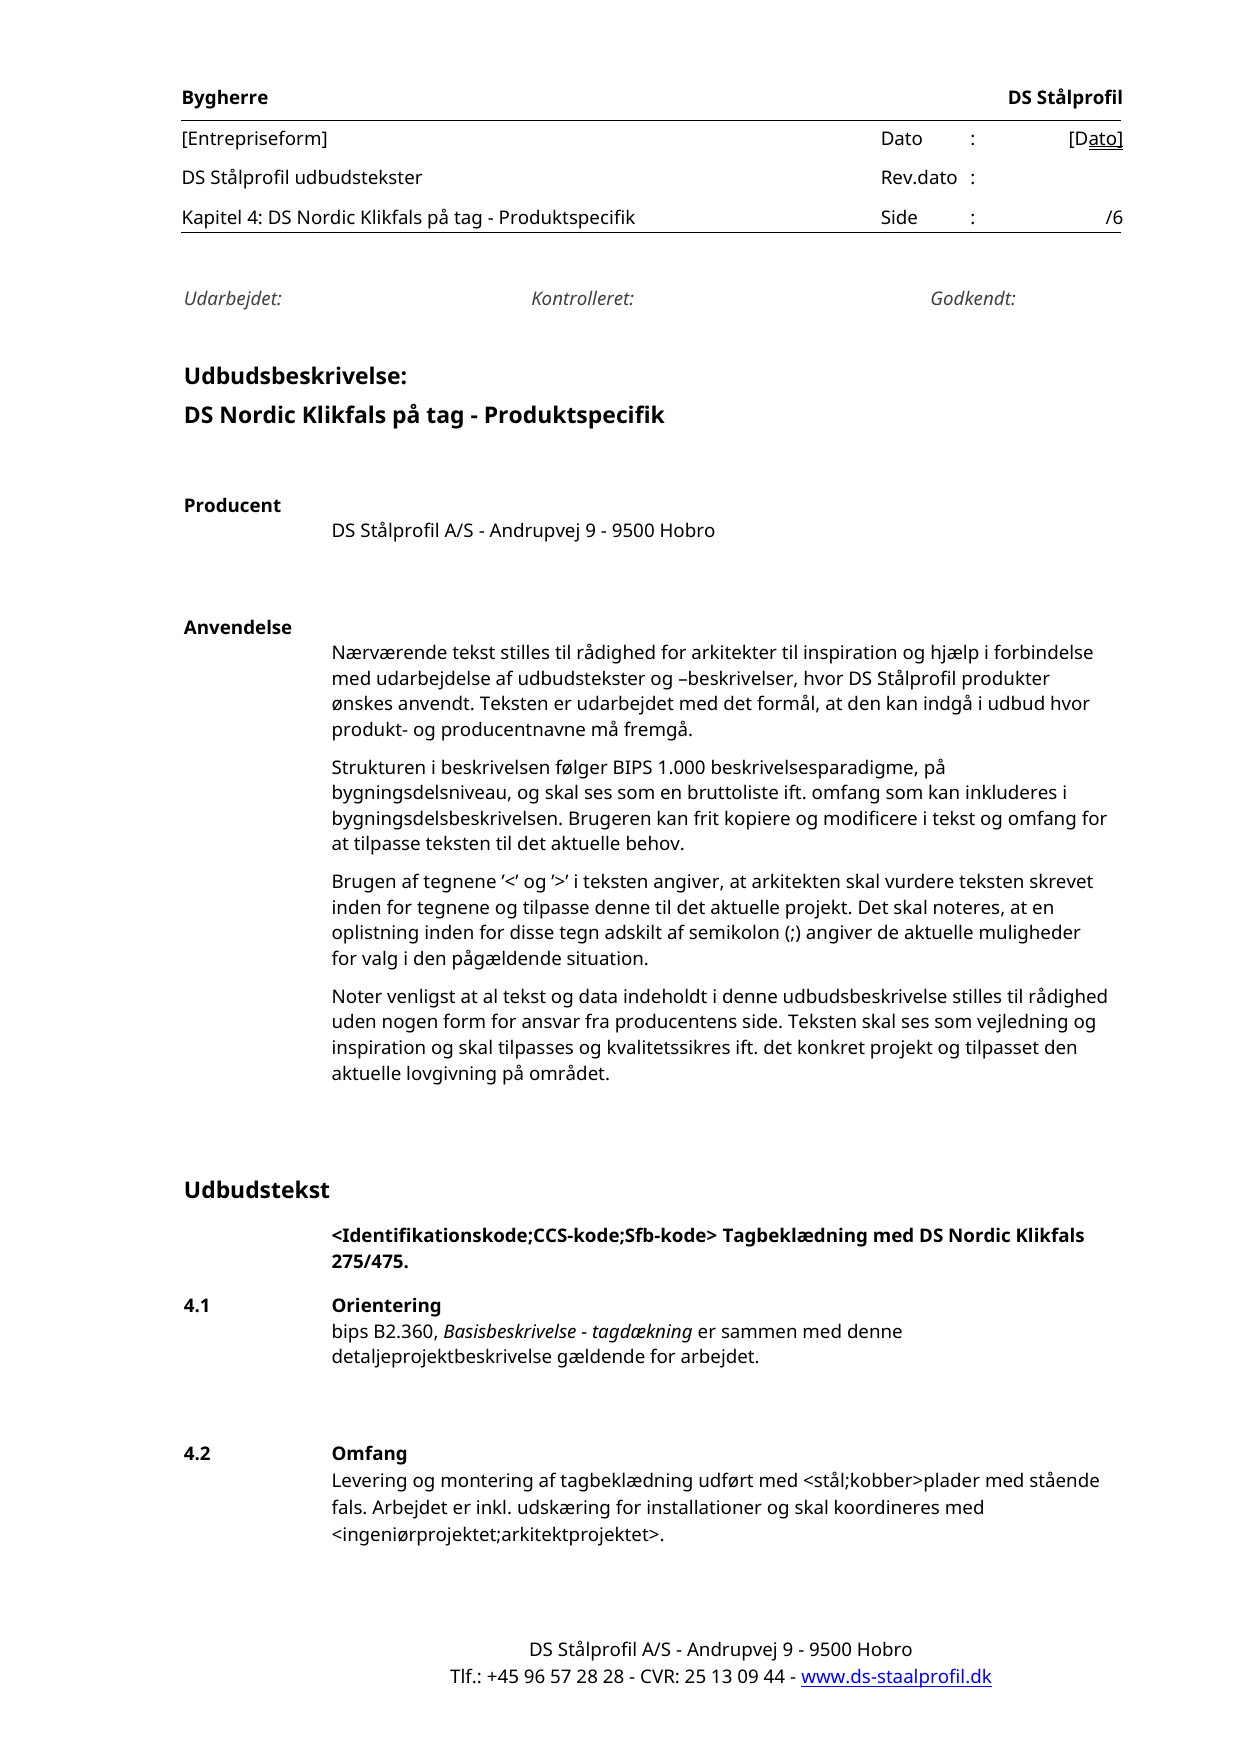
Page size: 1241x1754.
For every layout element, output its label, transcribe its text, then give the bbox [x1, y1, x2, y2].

text 4.1 Orientering [184, 1293, 1121, 1318]
subtitle Udbudsbeskrivelse: [184, 362, 1121, 389]
subtitle <Identifikationskode;CCS-kode;Sfb-kode> Tagbeklædning med DS Nordic Klikfals 275/475. [331, 1223, 1121, 1274]
subtitle Producent [184, 492, 1121, 518]
text Udarbejdet: Kontrolleret: Godkendt: [184, 283, 1121, 310]
subtitle Anvendelse [184, 614, 1121, 639]
subtitle DS Nordic Klikfals på tag - Produktspecifik [184, 402, 1121, 429]
table_header DS Stålprofil A/S - Andrupvej 9 - 9500 Hobro [331, 518, 1122, 595]
table_header bips B2.360, Basisbeskrivelse - tagdækning er sammen med denne detaljeprojektbeskrivelse gældende for arbejdet. [331, 1318, 1122, 1421]
text 4.2 Omfang [184, 1440, 1121, 1466]
table_header Nærværende tekst stilles til rådighed for arkitekter til inspiration og hjælp i forbindelse med udarbejdelse af udbudstekster og –beskrivelser, hvor DS Stålprofil produkter ønskes anvendt. Teksten er udarbejdet med det formål, at den kan indgå i udbud hvor produkt- og producentnavne må fremgå. Strukturen i beskrivelsen følger BIPS 1.000 beskrivelsesparadigme, på bygningsdelsniveau, og skal ses som en bruttoliste ift. omfang som kan inkluderes i bygningsdelsbeskrivelsen. Brugeren kan frit kopiere og modificere i tekst og omfang for at tilpasse teksten til det aktuelle behov. Brugen af tegnene ’<’ og ’>’ i teksten angiver, at arkitekten skal vurdere teksten skrevet inden for tegnene og tilpasse denne til det aktuelle projekt. Det skal noteres, at en oplistning inden for disse tegn adskilt af semikolon (;) angiver de aktuelle muligheder for valg i den pågældende situation. Noter venligst at al tekst og data indeholdt i denne udbudsbeskrivelse stilles til rådighed uden nogen form for ansvar fra producentens side. Teksten skal ses som vejledning og inspiration og skal tilpasses og kvalitetssikres ift. det konkret projekt og tilpasset den aktuelle lovgivning på området. [331, 640, 1122, 1137]
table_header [331, 1466, 1122, 1559]
subtitle Udbudstekst [184, 1177, 1121, 1204]
